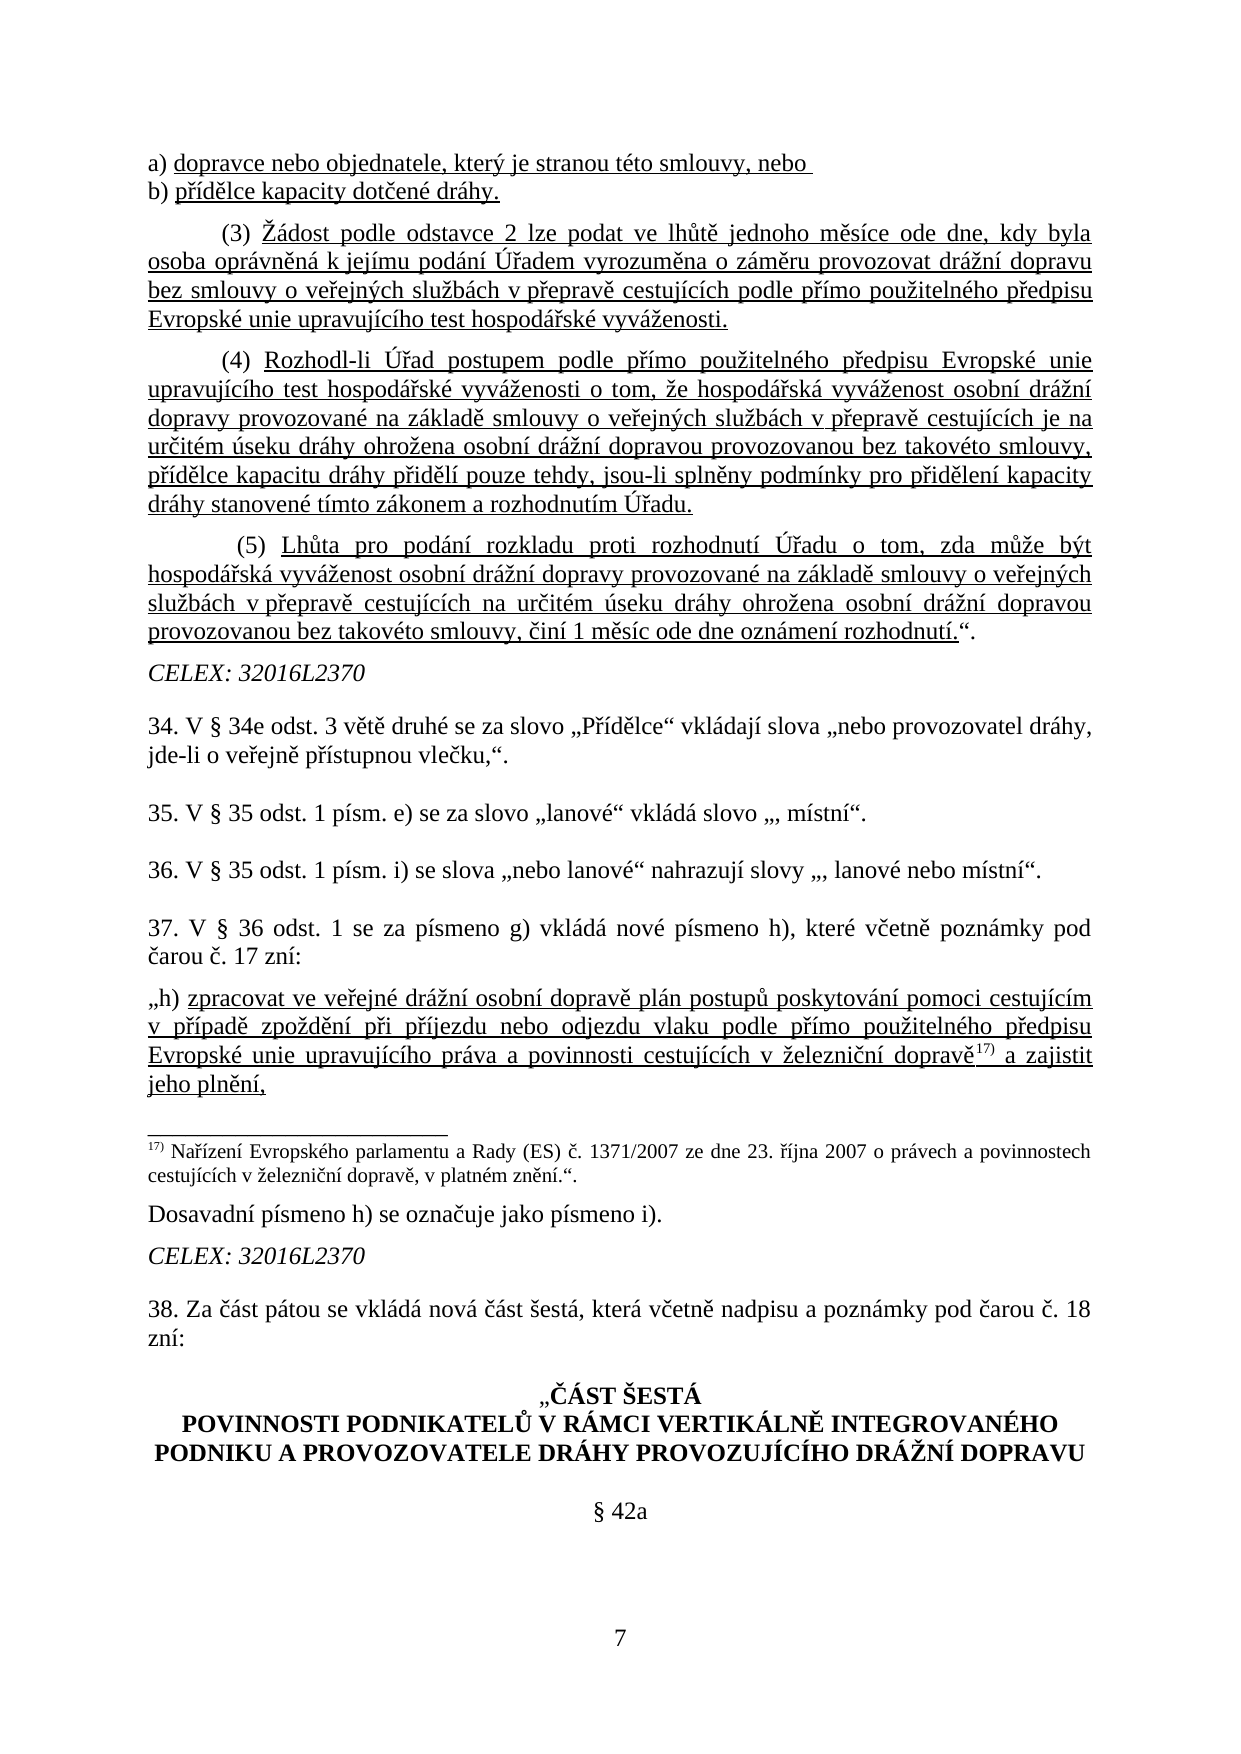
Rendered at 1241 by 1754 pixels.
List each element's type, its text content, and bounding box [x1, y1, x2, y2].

text „ČÁST ŠESTÁ [148, 1381, 1093, 1409]
text CELEX: 32016L2370 [148, 1241, 1093, 1269]
list a) dopravce nebo objednatele, který je stranou této smlouvy, nebo [148, 148, 1093, 176]
text „h) zpracovat ve veřejné drážní osobní dopravě plán postupů poskytování pomoci cestujícím v případě zpoždění při příjezdu nebo odjezdu vlaku podle přímo použitelného předpisu Evropské unie upravujícího práva a povinnosti cestujících v železniční dopravě17) a zajistit jeho plnění, [148, 1066, 1093, 1098]
text POVINNOSTI PODNIKATELŮ V RÁMCI VERTIKÁLNĚ INTEGROVANÉHO PODNIKU A PROVOZOVATELE DRÁHY PROVOZUJÍCÍHO DRÁŽNÍ DOPRAVU [148, 1409, 1093, 1467]
text „h) zpracovat ve veřejné drážní osobní dopravě plán postupů poskytování pomoci cestujícím v případě zpoždění při příjezdu nebo odjezdu vlaku podle přímo použitelného předpisu Evropské unie upravujícího práva a povinnosti cestujících v železniční dopravě17) a zajistit jeho plnění, [148, 983, 1093, 1065]
text § 42a [148, 1496, 1093, 1524]
text 34. V § 34e odst. 3 větě druhé se za slovo „Přídělce“ vkládají slova „nebo provozovatel dráhy, jde-li o veřejně přístupnou vlečku,“. [148, 711, 1093, 769]
text (4) Rozhodl-li Úřad postupem podle přímo použitelného předpisu Evropské unie upravujícího test hospodářské vyváženosti o tom, že hospodářská vyváženost osobní drážní dopravy provozované na základě smlouvy o veřejných službách v přepravě cestujících je na určitém úseku dráhy ohrožena osobní drážní dopravou provozovanou bez takovéto smlouvy, přídělce kapacitu dráhy přidělí pouze tehdy, jsou-li splněny podmínky pro přidělení kapacity dráhy stanovené tímto zákonem a rozhodnutím Úřadu. [148, 345, 1093, 428]
list b) přídělce kapacity dotčené dráhy. [148, 176, 1093, 205]
text 17) Nařízení Evropského parlamentu a Rady (ES) č. 1371/2007 ze dne 23. října 2007 o právech a povinnostech cestujících v železniční dopravě, v platném znění.“. [148, 1139, 1093, 1187]
text CELEX: 32016L2370 [148, 658, 1093, 686]
text (3) Žádost podle odstavce 2 lze podat ve lhůtě jednoho měsíce ode dne, kdy byla osoba oprávněná k jejímu podání Úřadem vyrozuměna o záměru provozovat drážní dopravu bez smlouvy o veřejných službách v přepravě cestujících podle přímo použitelného předpisu Evropské unie upravujícího test hospodářské vyváženosti. [148, 218, 1093, 300]
text (4) Rozhodl-li Úřad postupem podle přímo použitelného předpisu Evropské unie upravujícího test hospodářské vyváženosti o tom, že hospodářská vyváženost osobní drážní dopravy provozované na základě smlouvy o veřejných službách v přepravě cestujících je na určitém úseku dráhy ohrožena osobní drážní dopravou provozovanou bez takovéto smlouvy, přídělce kapacitu dráhy přidělí pouze tehdy, jsou-li splněny podmínky pro přidělení kapacity dráhy stanovené tímto zákonem a rozhodnutím Úřadu. [148, 429, 1093, 485]
text (3) Žádost podle odstavce 2 lze podat ve lhůtě jednoho měsíce ode dne, kdy byla osoba oprávněná k jejímu podání Úřadem vyrozuměna o záměru provozovat drážní dopravu bez smlouvy o veřejných službách v přepravě cestujících podle přímo použitelného předpisu Evropské unie upravujícího test hospodářské vyváženosti. [148, 302, 1093, 333]
text Dosavadní písmeno h) se označuje jako písmeno i). [148, 1199, 1093, 1228]
text 36. V § 35 odst. 1 písm. i) se slova „nebo lanové“ nahrazují slovy „, lanové nebo místní“. [148, 855, 1093, 884]
text (4) Rozhodl-li Úřad postupem podle přímo použitelného předpisu Evropské unie upravujícího test hospodářské vyváženosti o tom, že hospodářská vyváženost osobní drážní dopravy provozované na základě smlouvy o veřejných službách v přepravě cestujících je na určitém úseku dráhy ohrožena osobní drážní dopravou provozovanou bez takovéto smlouvy, přídělce kapacitu dráhy přidělí pouze tehdy, jsou-li splněny podmínky pro přidělení kapacity dráhy stanovené tímto zákonem a rozhodnutím Úřadu. [148, 487, 1093, 518]
text 37. V § 36 odst. 1 se za písmeno g) vkládá nové písmeno h), které včetně poznámky pod čarou č. 17 zní: [148, 913, 1093, 970]
text (5) Lhůta pro podání rozkladu proti rozhodnutí Úřadu o tom, zda může být hospodářská vyváženost osobní drážní dopravy provozované na základě smlouvy o veřejných službách v přepravě cestujících na určitém úseku dráhy ohrožena osobní drážní dopravou provozovanou bez takovéto smlouvy, činí 1 měsíc ode dne oznámení rozhodnutí.“. [148, 530, 1093, 645]
text ________________________ [148, 1110, 1093, 1139]
text 35. V § 35 odst. 1 písm. e) se za slovo „lanové“ vkládá slovo „, místní“. [148, 798, 1093, 826]
text 38. Za část pátou se vkládá nová část šestá, která včetně nadpisu a poznámky pod čarou č. 18 zní: [148, 1294, 1093, 1352]
